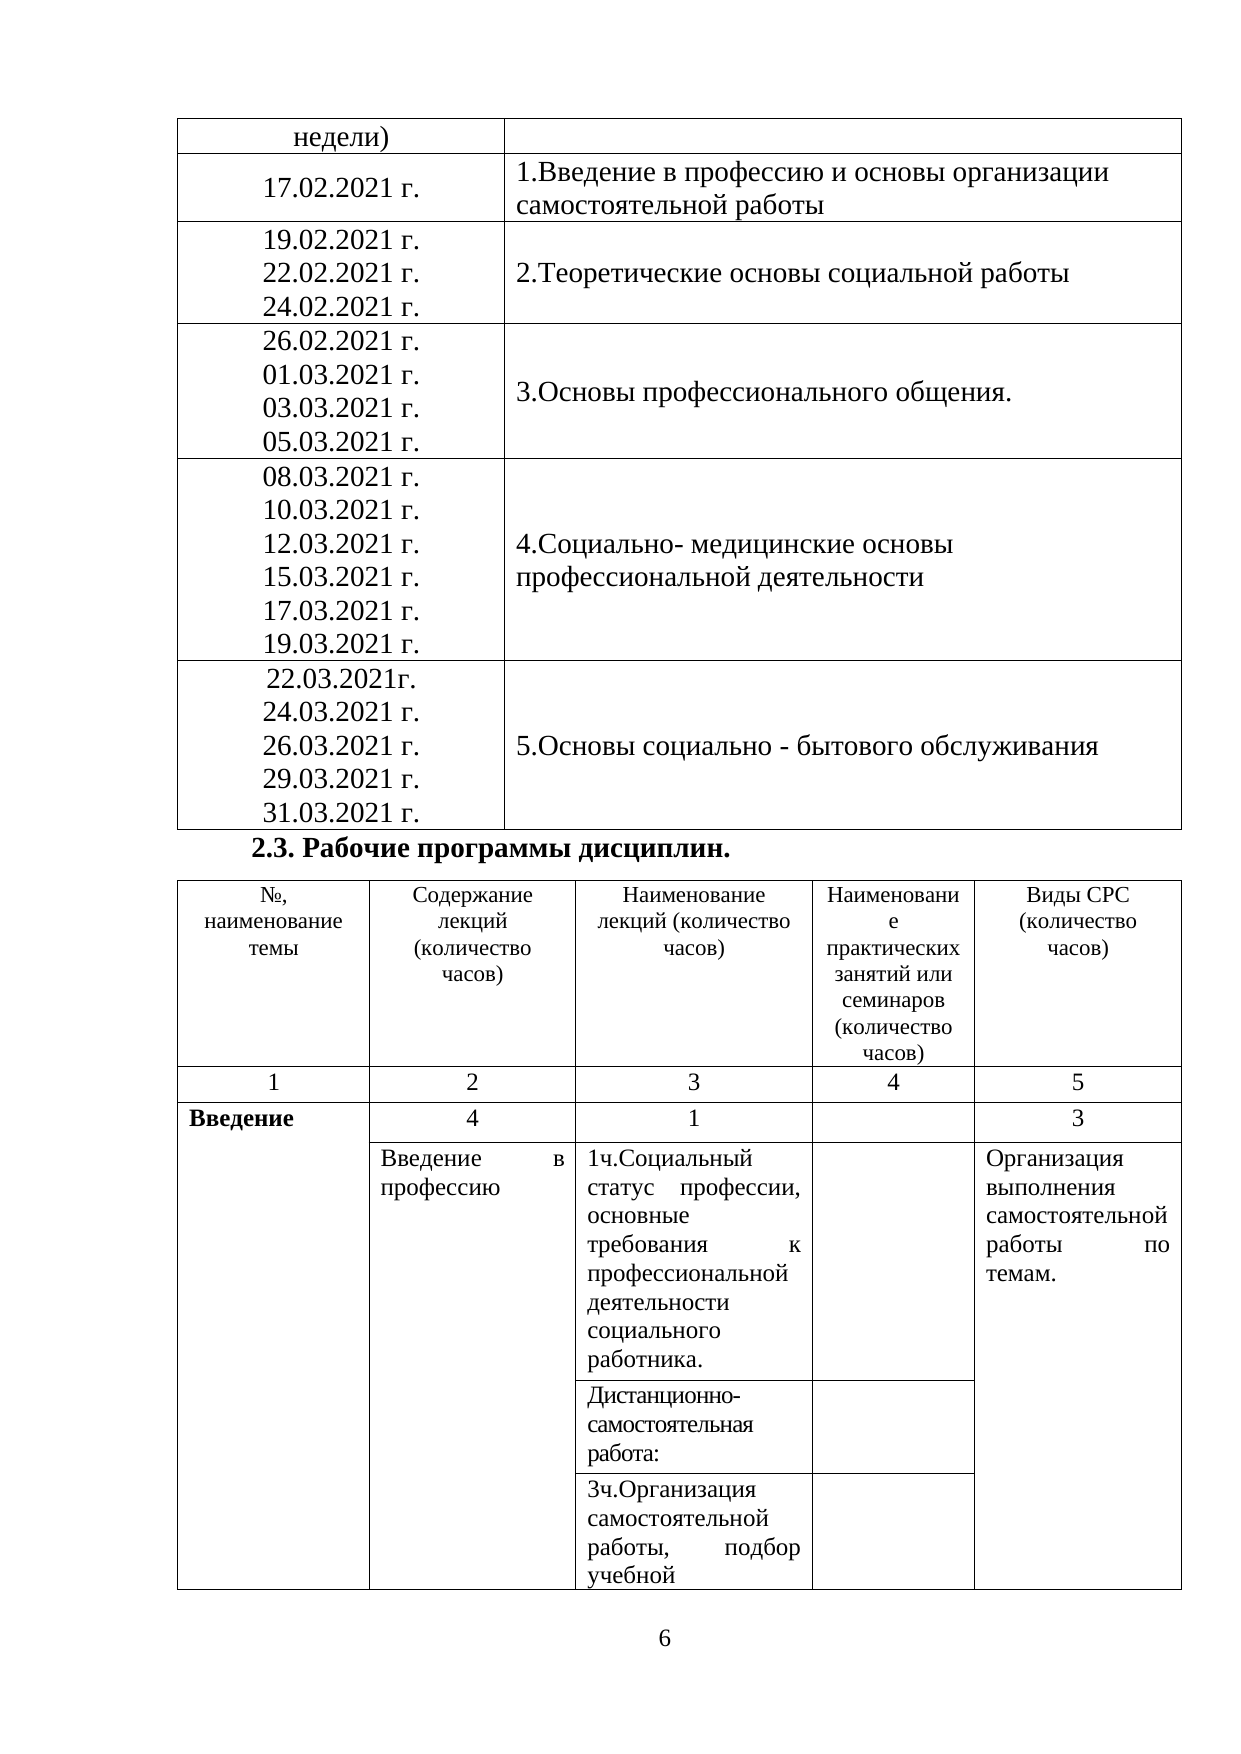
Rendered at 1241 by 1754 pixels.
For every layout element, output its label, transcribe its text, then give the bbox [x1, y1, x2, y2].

table_header Наименование практических занятий или семинаров (количество часов) [813, 881, 974, 1066]
table_cell Организация выполнения самостоятельной работы по темам. [975, 1143, 1181, 1589]
table_cell 5.Основы социально - бытового обслуживания [505, 661, 1181, 829]
table_header №, наименование темы [178, 881, 369, 1066]
table_cell [813, 1381, 974, 1473]
table_cell 08.03.2021 г. 10.03.2021 г. 12.03.2021 г. 15.03.2021 г. 17.03.2021 г. 19.03.2021 г. [178, 459, 504, 660]
table_cell 3 [975, 1103, 1181, 1142]
table_cell 1ч.Социальный статус профессии, основные требования к профессиональной деятельности социального работника. [576, 1143, 812, 1379]
table_cell Введение [178, 1103, 369, 1589]
table_cell 3.Основы профессионального общения. [505, 324, 1181, 458]
table_header Содержание лекций (количество часов) [370, 881, 575, 1066]
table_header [178, 119, 504, 153]
table_cell 4.Социально- медицинские основы профессиональной деятельности [505, 459, 1181, 660]
table_header Виды СРС (количество часов) [975, 881, 1181, 1066]
table_header Наименование лекций (количество часов) [576, 881, 812, 1066]
text 2.3. Рабочие программы дисциплин. [177, 830, 1152, 863]
table_cell 3 [576, 1067, 812, 1102]
table_cell 2.Теоретические основы социальной работы [505, 222, 1181, 322]
table_cell 26.02.2021 г. 01.03.2021 г. 03.03.2021 г. 05.03.2021 г. [178, 324, 504, 458]
table_cell 1 [576, 1103, 812, 1142]
table_cell [813, 1143, 974, 1379]
table_cell 1 [178, 1067, 369, 1102]
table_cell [576, 1474, 812, 1589]
table_cell 22.03.2021г. 24.03.2021 г. 26.03.2021 г. 29.03.2021 г. 31.03.2021 г. [178, 661, 504, 829]
table_cell 4 [813, 1067, 974, 1102]
table_cell [813, 1103, 974, 1142]
table_cell 2 [370, 1067, 575, 1102]
table_cell 4 [370, 1103, 575, 1142]
table_cell 5 [975, 1067, 1181, 1102]
table_cell Введение в профессию [370, 1143, 575, 1589]
table_cell 1.Введение в профессию и основы организации самостоятельной работы [505, 154, 1181, 221]
table_cell 19.02.2021 г. 22.02.2021 г. 24.02.2021 г. [178, 222, 504, 322]
table_cell Дистанционно-самостоятельная работа: [576, 1381, 812, 1473]
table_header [505, 119, 1181, 153]
table_cell [813, 1474, 974, 1589]
table_cell 17.02.2021 г. [178, 154, 504, 221]
